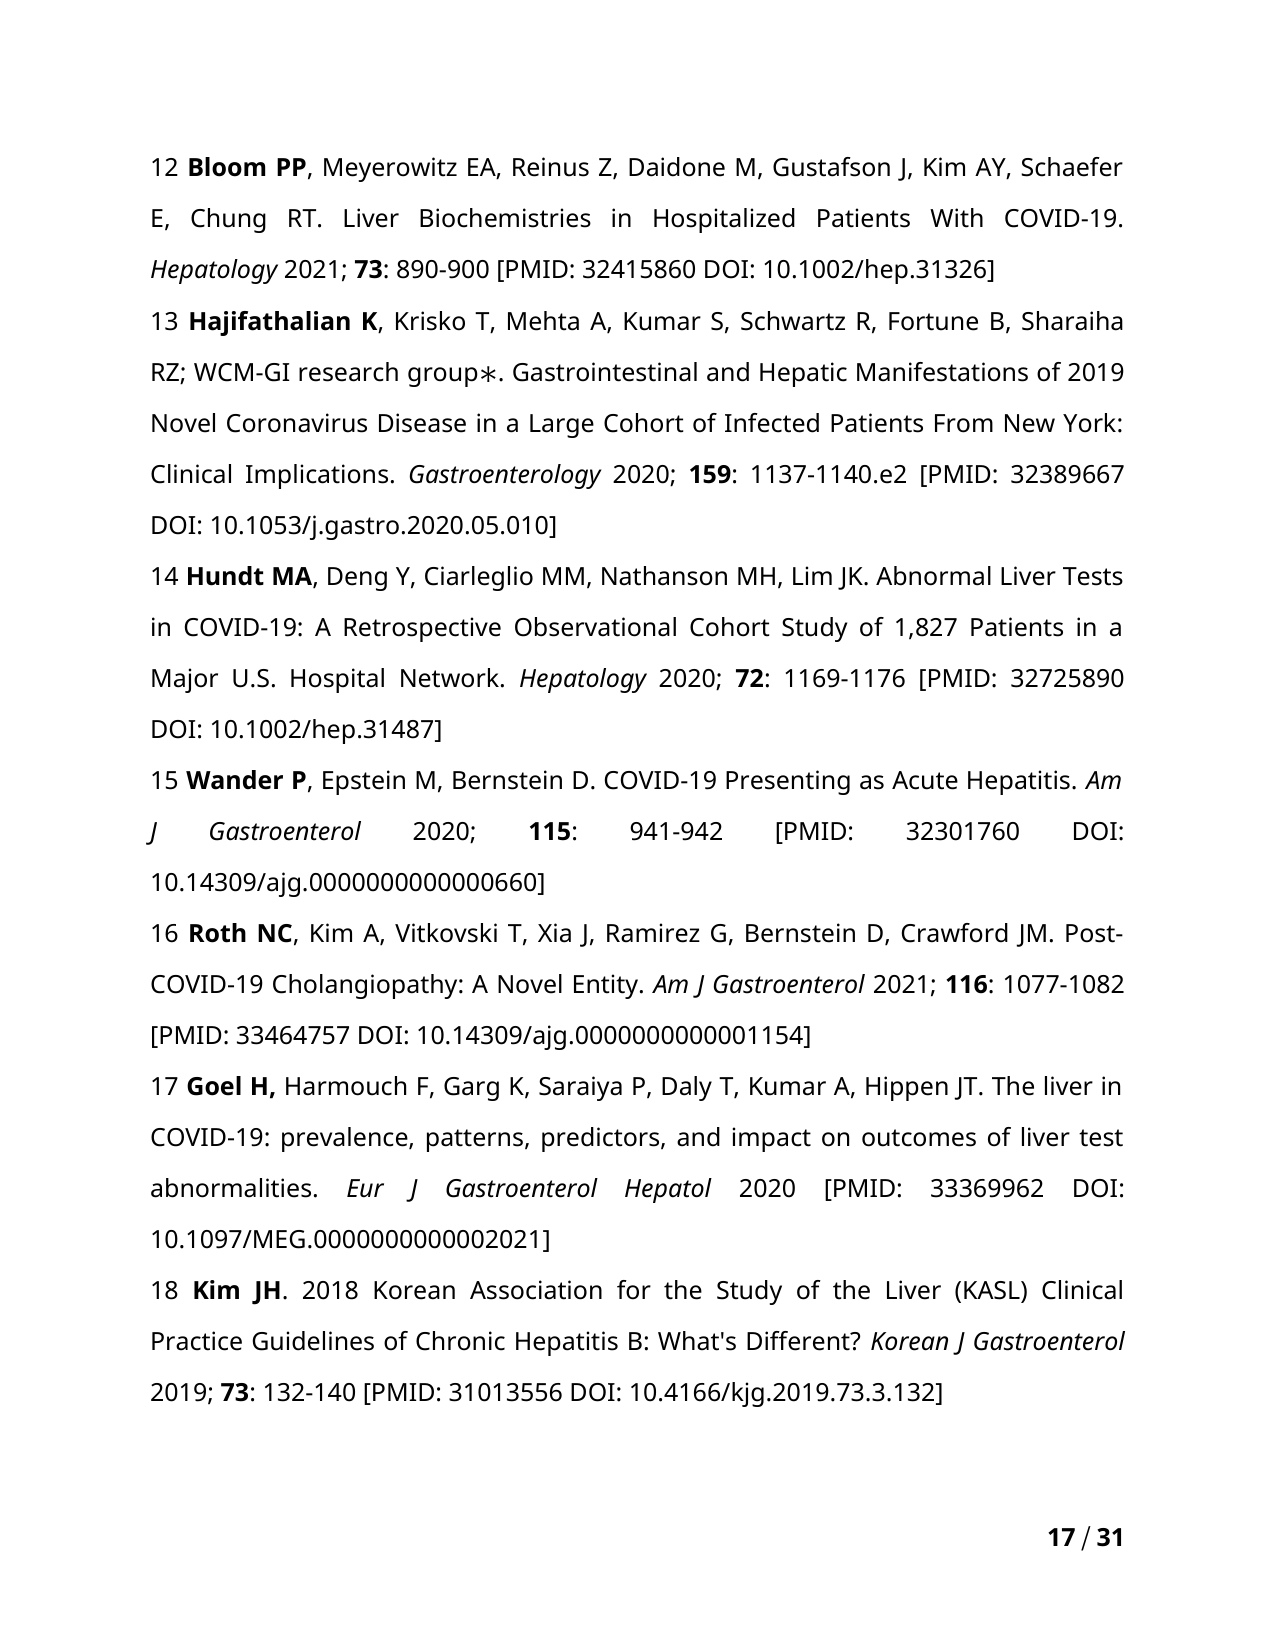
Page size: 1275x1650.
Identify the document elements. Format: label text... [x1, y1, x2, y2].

text 13 Hajifathalian K, Krisko T, Mehta A, Kumar S, Schwartz R, Fortune B, Sharaiha RZ; WCM-GI research group∗. Gastrointestinal and Hepatic Manifestations of 2019 Novel Coronavirus Disease in a Large Cohort of Infected Patients From New York: Clinical Implications. Gastroenterology 2020; 159: 1137-1140.e2 [PMID: 32389667 DOI: 10.1053/j.gastro.2020.05.010] [150, 303, 1125, 541]
text 17 Goel H, Harmouch F, Garg K, Saraiya P, Daly T, Kumar A, Hippen JT. The liver in COVID-19: prevalence, patterns, predictors, and impact on outcomes of liver test abnormalities. Eur J Gastroenterol Hepatol 2020 [PMID: 33369962 DOI: 10.1097/MEG.0000000000002021] [150, 1069, 1125, 1256]
text 15 Wander P, Epstein M, Bernstein D. COVID-19 Presenting as Acute Hepatitis. Am J Gastroenterol 2020; 115: 941-942 [PMID: 32301760 DOI: 10.14309/ajg.0000000000000660] [150, 762, 1125, 899]
text 18 Kim JH. 2018 Korean Association for the Study of the Liver (KASL) Clinical Practice Guidelines of Chronic Hepatitis B: What's Different? Korean J Gastroenterol 2019; 73: 132-140 [PMID: 31013556 DOI: 10.4166/kjg.2019.73.3.132] [150, 1273, 1125, 1409]
text 16 Roth NC, Kim A, Vitkovski T, Xia J, Ramirez G, Bernstein D, Crawford JM. Post-COVID-19 Cholangiopathy: A Novel Entity. Am J Gastroenterol 2021; 116: 1077-1082 [PMID: 33464757 DOI: 10.14309/ajg.0000000000001154] [150, 916, 1125, 1052]
text 14 Hundt MA, Deng Y, Ciarleglio MM, Nathanson MH, Lim JK. Abnormal Liver Tests in COVID-19: A Retrospective Observational Cohort Study of 1,827 Patients in a Major U.S. Hospital Network. Hepatology 2020; 72: 1169-1176 [PMID: 32725890 DOI: 10.1002/hep.31487] [150, 558, 1125, 746]
text 12 Bloom PP, Meyerowitz EA, Reinus Z, Daidone M, Gustafson J, Kim AY, Schaefer E, Chung RT. Liver Biochemistries in Hospitalized Patients With COVID-19. Hepatology 2021; 73: 890-900 [PMID: 32415860 DOI: 10.1002/hep.31326] [150, 150, 1125, 286]
